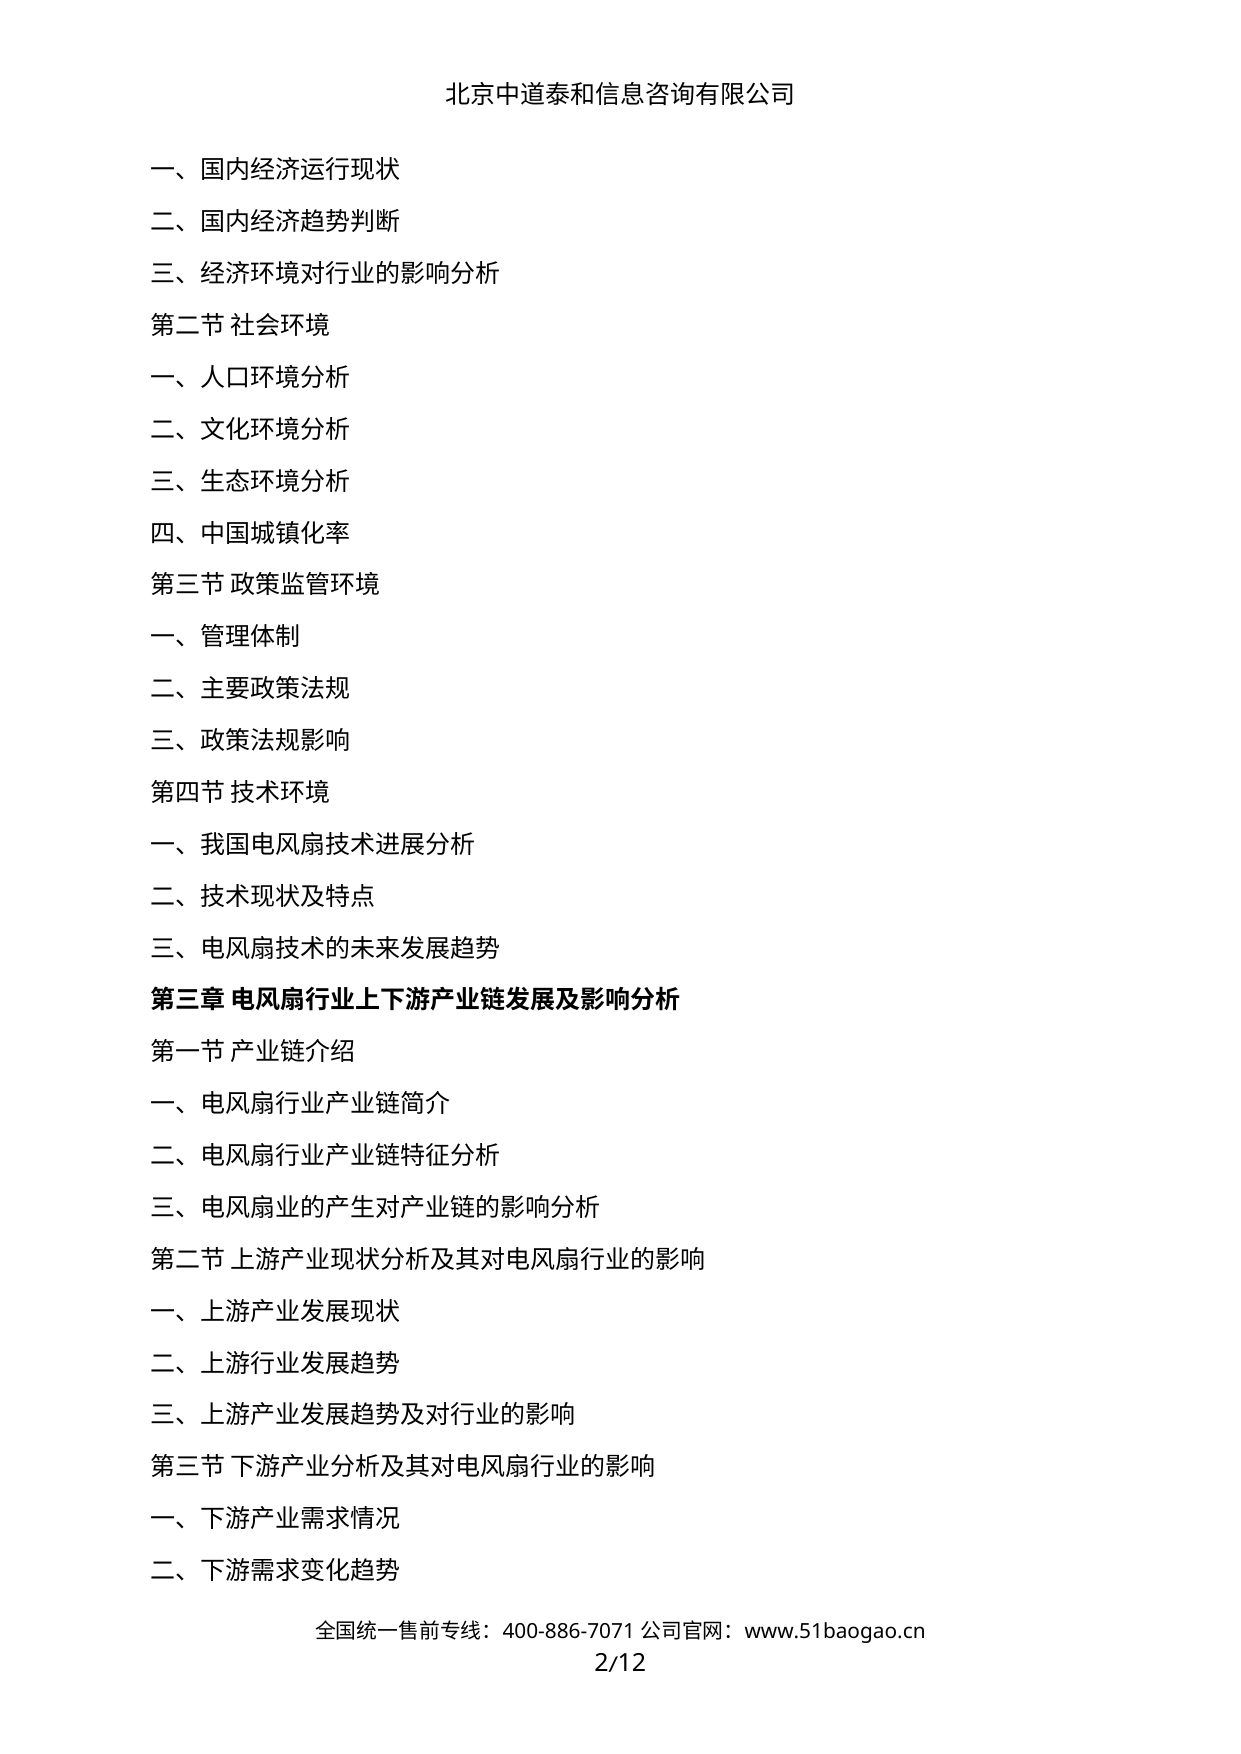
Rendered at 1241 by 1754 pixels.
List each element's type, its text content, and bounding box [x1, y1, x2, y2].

text 第一节 产业链介绍 [150, 1032, 1090, 1068]
text 三、生态环境分析 [150, 461, 1090, 497]
text 三、电风扇技术的未来发展趋势 [150, 928, 1090, 964]
text 二、技术现状及特点 [150, 876, 1090, 912]
text 第三节 政策监管环境 [150, 565, 1090, 601]
text 一、管理体制 [150, 617, 1090, 653]
text 一、电风扇行业产业链简介 [150, 1084, 1090, 1120]
text 三、经济环境对行业的影响分析 [150, 254, 1090, 290]
text 一、我国电风扇技术进展分析 [150, 824, 1090, 861]
text 一、上游产业发展现状 [150, 1291, 1090, 1327]
text 二、国内经济趋势判断 [150, 202, 1090, 238]
text 一、下游产业需求情况 [150, 1499, 1090, 1535]
text 三、上游产业发展趋势及对行业的影响 [150, 1395, 1090, 1431]
text 三、政策法规影响 [150, 721, 1090, 757]
text 二、下游需求变化趋势 [150, 1551, 1090, 1587]
text 一、国内经济运行现状 [150, 150, 1090, 186]
text 三、电风扇业的产生对产业链的影响分析 [150, 1187, 1090, 1224]
text 第二节 上游产业现状分析及其对电风扇行业的影响 [150, 1239, 1090, 1276]
text 第三章 电风扇行业上下游产业链发展及影响分析 [150, 980, 1090, 1016]
text 二、上游行业发展趋势 [150, 1343, 1090, 1379]
text 二、主要政策法规 [150, 669, 1090, 705]
text 二、电风扇行业产业链特征分析 [150, 1136, 1090, 1172]
text 第二节 社会环境 [150, 306, 1090, 342]
text 四、中国城镇化率 [150, 513, 1090, 549]
text 第四节 技术环境 [150, 772, 1090, 809]
text 第三节 下游产业分析及其对电风扇行业的影响 [150, 1447, 1090, 1483]
text 二、文化环境分析 [150, 409, 1090, 446]
text 一、人口环境分析 [150, 357, 1090, 394]
